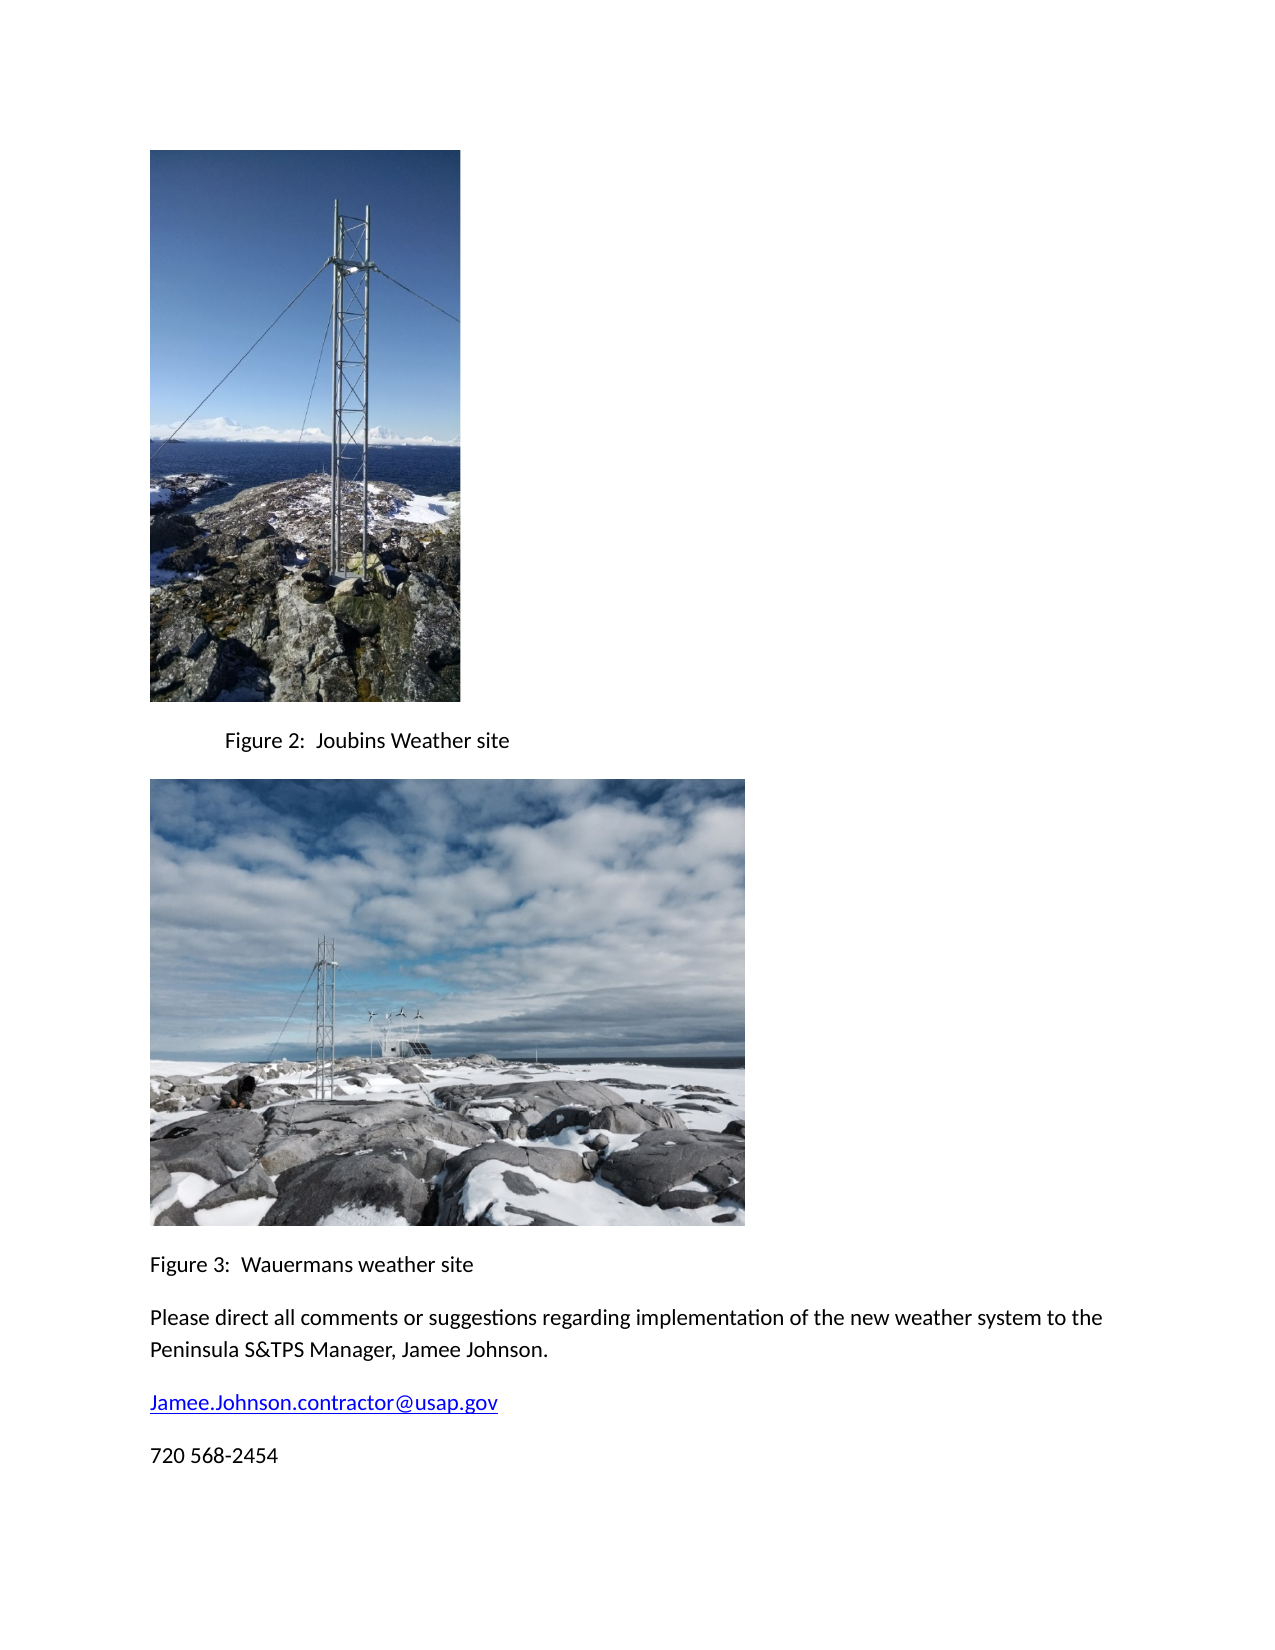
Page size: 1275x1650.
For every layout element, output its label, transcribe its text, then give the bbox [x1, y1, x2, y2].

picture [150, 779, 745, 1226]
text 720 568-2454 [150, 1441, 1125, 1469]
picture [150, 150, 461, 702]
text Figure 3: Wauermans weather site [150, 1250, 1125, 1278]
text Please direct all comments or suggestions regarding implementation of the new weather system to the Peninsula S&TPS Manager, Jamee Johnson. [150, 1303, 1125, 1363]
text Jamee.Johnson.contractor@usap.gov [150, 1388, 1125, 1416]
text Figure 2: Joubins Weather site [150, 726, 1125, 754]
